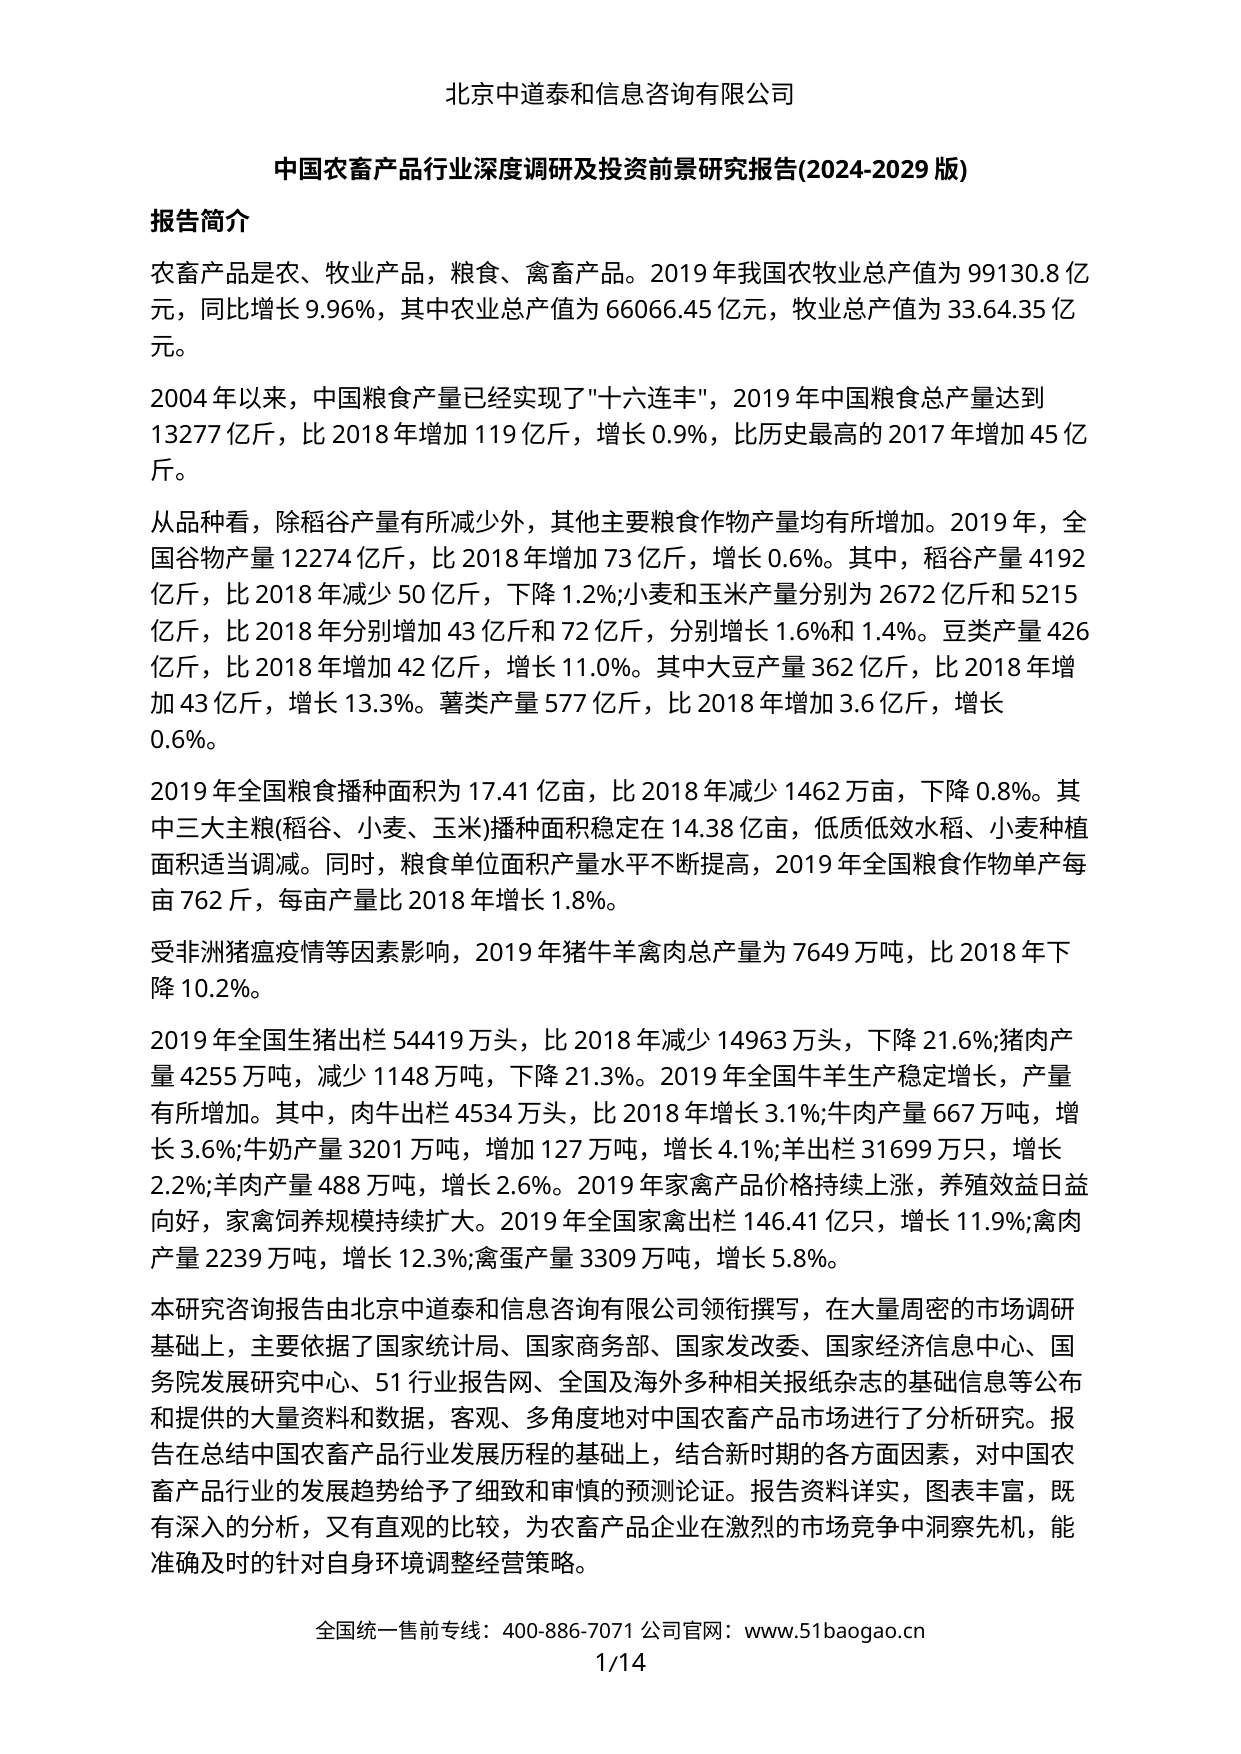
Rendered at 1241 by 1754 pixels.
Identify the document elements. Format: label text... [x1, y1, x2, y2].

text 受非洲猪瘟疫情等因素影响，2019年猪牛羊禽肉总产量为7649万吨，比2018年下降10.2%。 [150, 932, 1090, 1005]
text 本研究咨询报告由北京中道泰和信息咨询有限公司领衔撰写，在大量周密的市场调研基础上，主要依据了国家统计局、国家商务部、国家发改委、国家经济信息中心、国务院发展研究中心、51行业报告网、全国及海外多种相关报纸杂志的基础信息等公布和提供的大量资料和数据，客观、多角度地对中国农畜产品市场进行了分析研究。报告在总结中国农畜产品行业发展历程的基础上，结合新时期的各方面因素，对中国农畜产品行业的发展趋势给予了细致和审慎的预测论证。报告资料详实，图表丰富，既有深入的分析，又有直观的比较，为农畜产品企业在激烈的市场竞争中洞察先机，能准确及时的针对自身环境调整经营策略。 [150, 1290, 1090, 1580]
text 2019年全国粮食播种面积为17.41亿亩，比2018年减少1462万亩，下降0.8%。其中三大主粮(稻谷、小麦、玉米)播种面积稳定在14.38亿亩，低质低效水稻、小麦种植面积适当调减。同时，粮食单位面积产量水平不断提高，2019年全国粮食作物单产每亩762斤，每亩产量比2018年增长1.8%。 [150, 772, 1090, 917]
text 从品种看，除稻谷产量有所减少外，其他主要粮食作物产量均有所增加。2019年，全国谷物产量12274亿斤，比2018年增加73亿斤，增长0.6%。其中，稻谷产量4192亿斤，比2018年减少50亿斤，下降1.2%;小麦和玉米产量分别为2672亿斤和5215亿斤，比2018年分别增加43亿斤和72亿斤，分别增长1.6%和1.4%。豆类产量426亿斤，比2018年增加42亿斤，增长11.0%。其中大豆产量362亿斤，比2018年增加43亿斤，增长13.3%。薯类产量577亿斤，比2018年增加3.6亿斤，增长0.6%。 [150, 502, 1090, 756]
text 中国农畜产品行业深度调研及投资前景研究报告(2024-2029版) [150, 150, 1090, 186]
text 2019年全国生猪出栏54419万头，比2018年减少14963万头，下降21.6%;猪肉产量4255万吨，减少1148万吨，下降21.3%。2019年全国牛羊生产稳定增长，产量有所增加。其中，肉牛出栏4534万头，比2018年增长3.1%;牛肉产量667万吨，增长3.6%;牛奶产量3201万吨，增加127万吨，增长4.1%;羊出栏31699万只，增长2.2%;羊肉产量488万吨，增长2.6%。2019年家禽产品价格持续上涨，养殖效益日益向好，家禽饲养规模持续扩大。2019年全国家禽出栏146.41亿只，增长11.9%;禽肉产量2239万吨，增长12.3%;禽蛋产量3309万吨，增长5.8%。 [150, 1021, 1090, 1274]
text 报告简介 [150, 202, 1090, 238]
text 农畜产品是农、牧业产品，粮食、禽畜产品。2019年我国农牧业总产值为99130.8亿元，同比增长9.96%，其中农业总产值为66066.45亿元，牧业总产值为33.64.35亿元。 [150, 254, 1090, 362]
text 2004年以来，中国粮食产量已经实现了"十六连丰"，2019年中国粮食总产量达到13277亿斤，比2018年增加119亿斤，增长0.9%，比历史最高的2017年增加45亿斤。 [150, 378, 1090, 487]
